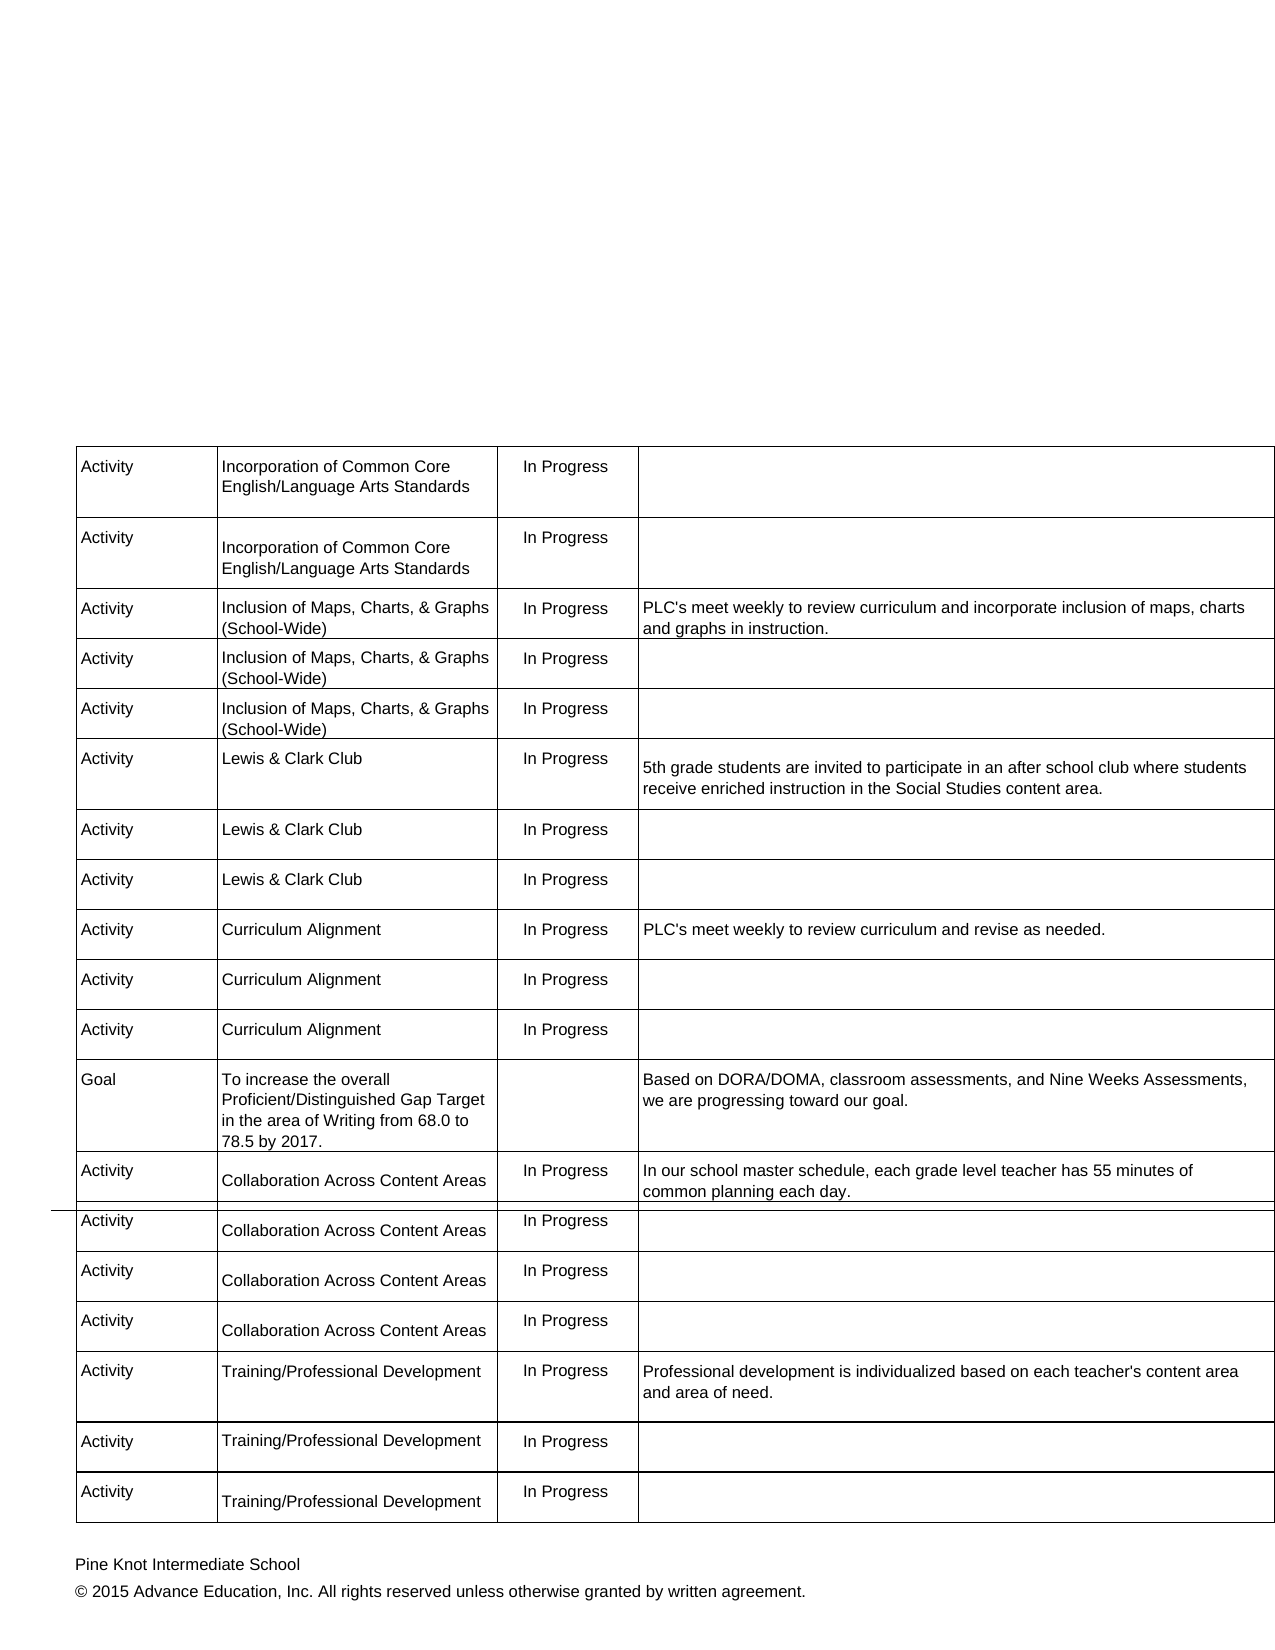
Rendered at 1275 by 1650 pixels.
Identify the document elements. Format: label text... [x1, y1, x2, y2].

table_cell Inclusion of Maps, Charts, & Graphs (School-Wide) [218, 589, 497, 638]
table_cell Activity [77, 1352, 217, 1421]
table_cell [639, 810, 1274, 859]
table_cell PLC's meet weekly to review curriculum and revise as needed. [639, 910, 1274, 959]
table_cell Activity [77, 518, 217, 588]
table_cell [639, 860, 1274, 909]
table_cell Training/Professional Development [218, 1473, 497, 1522]
table_cell Collaboration Across Content Areas [218, 1302, 497, 1351]
table_cell Activity [77, 1152, 217, 1201]
table_cell Training/Professional Development [218, 1352, 497, 1421]
table_cell Curriculum Alignment [218, 960, 497, 1009]
table_cell Goal [77, 1060, 217, 1151]
table_cell Activity [77, 810, 217, 859]
table_cell In Progress [498, 589, 638, 638]
table_cell In Progress [498, 518, 638, 588]
table_cell Lewis & Clark Club [218, 810, 497, 859]
table_cell [639, 1010, 1274, 1059]
table_cell Activity [77, 1473, 217, 1522]
table_cell Activity [77, 860, 217, 909]
table_cell In Progress [498, 1302, 638, 1351]
table_cell In Progress [498, 1473, 638, 1522]
table_cell Activity [77, 689, 217, 738]
table_cell Collaboration Across Content Areas [218, 1152, 497, 1201]
table_cell [639, 518, 1274, 588]
table_cell Activity [77, 1252, 217, 1301]
table_cell Activity [77, 739, 217, 809]
table_cell To increase the overall Proficient/Distinguished Gap Target in the area of Writing from 68.0 to 78.5 by 2017. [218, 1060, 497, 1151]
table_cell PLC's meet weekly to review curriculum and incorporate inclusion of maps, charts and graphs in instruction. [639, 589, 1274, 638]
table_cell Collaboration Across Content Areas [218, 1211, 497, 1251]
table_cell Incorporation of Common Core English/Language Arts Standards [218, 518, 497, 588]
table_cell [639, 1473, 1274, 1522]
table_cell [498, 1060, 638, 1151]
table_cell [639, 1211, 1274, 1251]
table_cell In Progress [498, 639, 638, 688]
table_header Incorporation of Common Core English/Language Arts Standards [218, 447, 497, 517]
table_cell Curriculum Alignment [218, 910, 497, 959]
table_cell In our school master schedule, each grade level teacher has 55 minutes of common planning each day. [639, 1152, 1274, 1201]
table_cell In Progress [498, 910, 638, 959]
table_cell Curriculum Alignment [218, 1010, 497, 1059]
table_cell In Progress [498, 1152, 638, 1201]
table_cell Activity [77, 589, 217, 638]
table_cell In Progress [498, 1423, 638, 1471]
table_cell Activity [77, 1423, 217, 1471]
table_cell Activity [77, 1211, 217, 1251]
table_cell In Progress [498, 1352, 638, 1421]
table_cell Collaboration Across Content Areas [218, 1252, 497, 1301]
table_cell In Progress [498, 689, 638, 738]
table_cell In Progress [498, 810, 638, 859]
table_cell [639, 1252, 1274, 1301]
table_cell Lewis & Clark Club [218, 739, 497, 809]
table_cell Activity [77, 639, 217, 688]
table_cell Professional development is individualized based on each teacher's content area and area of need. [639, 1352, 1274, 1421]
table_cell Lewis & Clark Club [218, 860, 497, 909]
table_cell 5th grade students are invited to participate in an after school club where students receive enriched instruction in the Social Studies content area. [639, 739, 1274, 809]
table_cell [639, 1423, 1274, 1471]
table_cell Inclusion of Maps, Charts, & Graphs (School-Wide) [218, 689, 497, 738]
table_cell Activity [77, 910, 217, 959]
table_cell In Progress [498, 1252, 638, 1301]
table_header [639, 447, 1274, 517]
table_cell [639, 689, 1274, 738]
text Pine Knot Intermediate School Page 29 [75, 1553, 1202, 1575]
table_cell Training/Professional Development [218, 1423, 497, 1471]
text © 2015 Advance Education, Inc. All rights reserved unless otherwise granted by written agreement. [75, 1581, 1202, 1602]
table_cell Inclusion of Maps, Charts, & Graphs (School-Wide) [218, 639, 497, 688]
table_cell [639, 1302, 1274, 1351]
table_cell In Progress [498, 1211, 638, 1251]
table_header In Progress [498, 447, 638, 517]
table_cell Activity [77, 960, 217, 1009]
table_cell Activity [77, 1010, 217, 1059]
table_cell Based on DORA/DOMA, classroom assessments, and Nine Weeks Assessments, we are progressing toward our goal. [639, 1060, 1274, 1151]
table_cell [639, 639, 1274, 688]
table_header Activity [77, 447, 217, 517]
table_cell In Progress [498, 1010, 638, 1059]
table_cell [639, 1202, 1274, 1210]
table_cell Activity [77, 1302, 217, 1351]
table_cell [639, 960, 1274, 1009]
table_cell In Progress [498, 960, 638, 1009]
table_cell In Progress [498, 860, 638, 909]
table_cell In Progress [498, 739, 638, 809]
